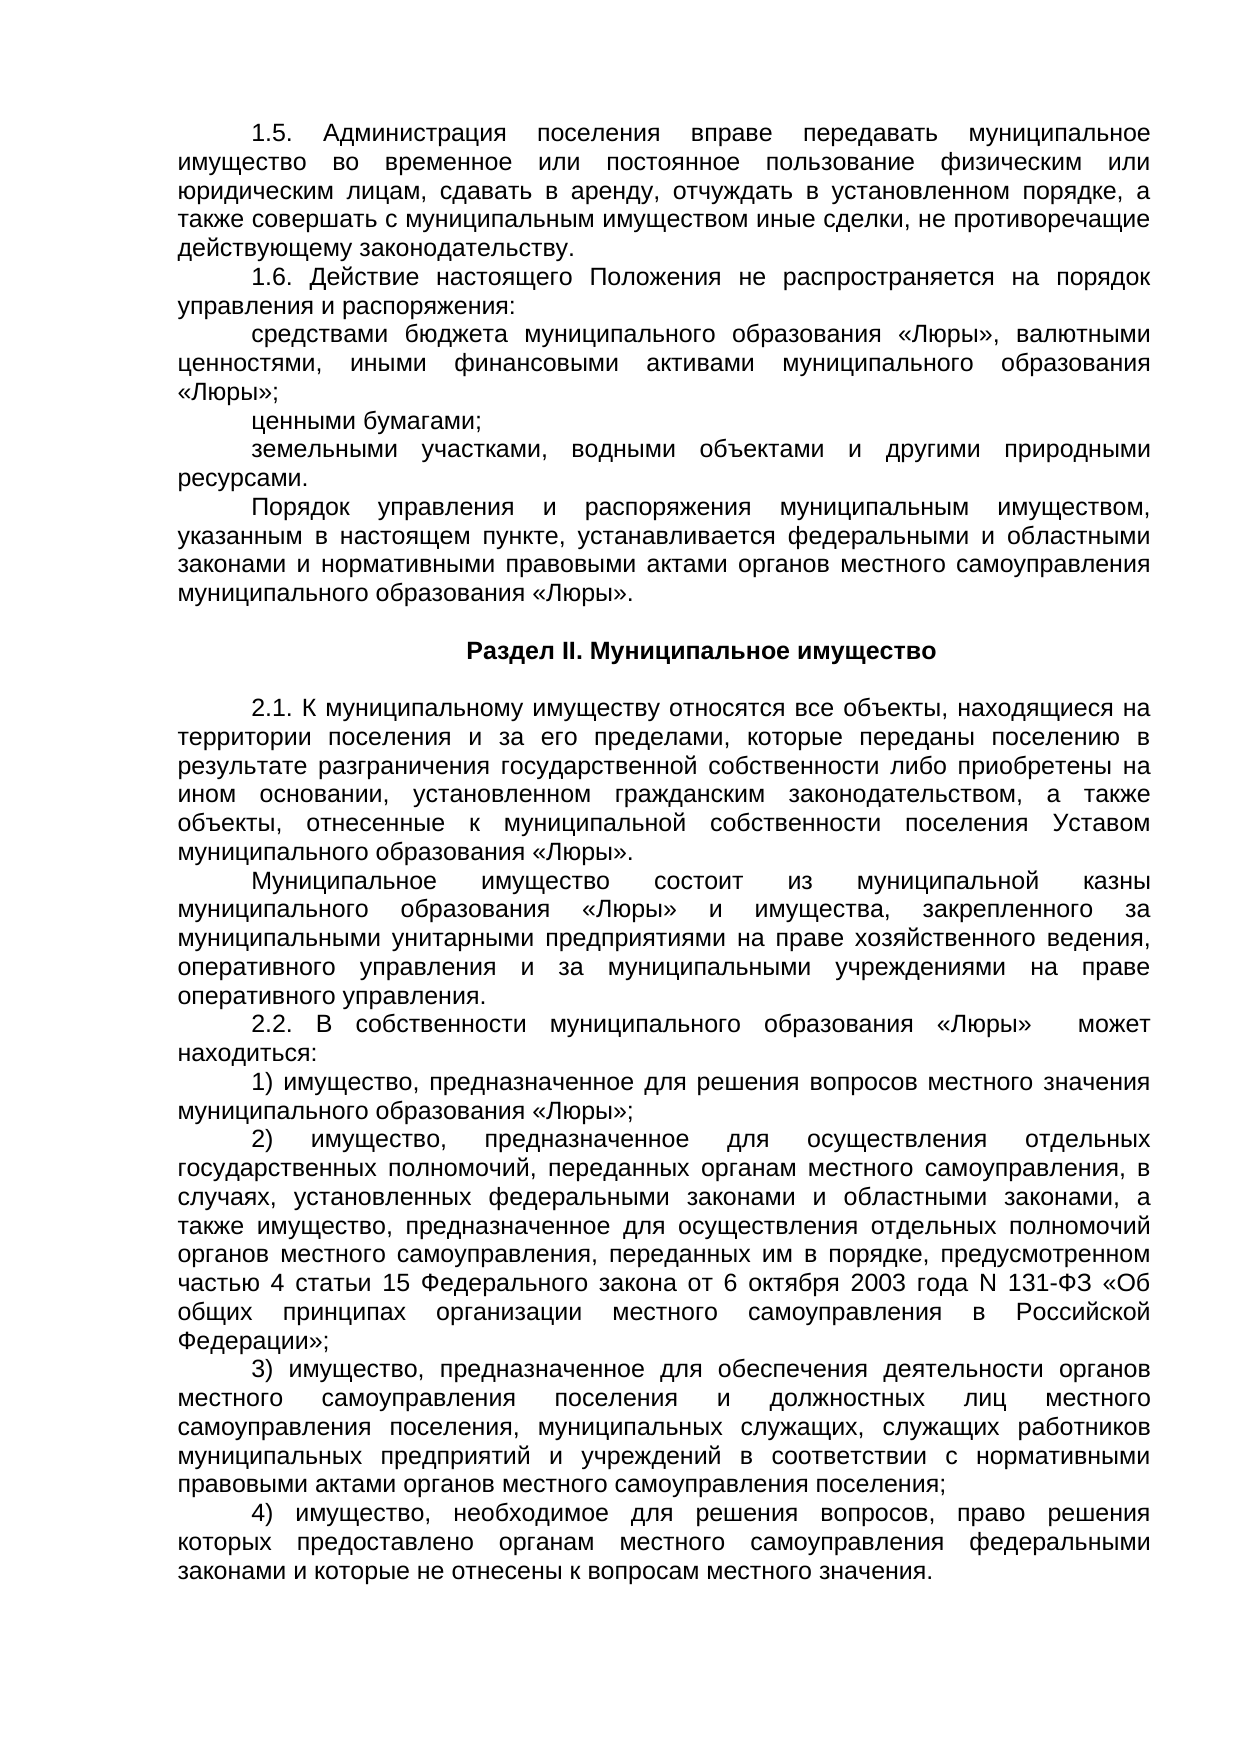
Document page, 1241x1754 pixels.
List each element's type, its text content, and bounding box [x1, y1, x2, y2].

text 2.2. В собственности муниципального образования «Люры» может находиться: [177, 1009, 1152, 1067]
text земельными участками, водными объектами и другими природными ресурсами. [177, 434, 1152, 492]
text 2.1. К муниципальному имуществу относятся все объекты, находящиеся на территории поселения и за его пределами, которые переданы поселению в результате разграничения государственной собственности либо приобретены на ином основании, установленном гражданским законодательством, а также объекты, отнесенные к муниципальной собственности поселения Уставом муниципального образования «Люры». [177, 693, 1152, 866]
text Порядок управления и распоряжения муниципальным имуществом, указанным в настоящем пункте, устанавливается федеральными и областными законами и нормативными правовыми актами органов местного самоуправления муниципального образования «Люры». [177, 492, 1152, 607]
text 1.5. Администрация поселения вправе передавать муниципальное имущество во временное или постоянное пользование физическим или юридическим лицам, сдавать в аренду, отчуждать в установленном порядке, а также совершать с муниципальным имуществом иные сделки, не противоречащие действующему законодательству. [177, 118, 1152, 262]
text Муниципальное имущество состоит из муниципальной казны муниципального образования «Люры» и имущества, закрепленного за муниципальными унитарными предприятиями на праве хозяйственного ведения, оперативного управления и за муниципальными учреждениями на праве оперативного управления. [177, 866, 1152, 1009]
text 4) имущество, необходимое для решения вопросов, право решения которых предоставлено органам местного самоуправления федеральными законами и которые не отнесены к вопросам местного значения. [177, 1498, 1152, 1584]
text Раздел II. Муниципальное имущество [177, 636, 1152, 664]
text 1) имущество, предназначенное для решения вопросов местного значения муниципального образования «Люры»; [177, 1067, 1152, 1124]
text ценными бумагами; [177, 406, 1152, 434]
text 2) имущество, предназначенное для осуществления отдельных государственных полномочий, переданных органам местного самоуправления, в случаях, установленных федеральными законами и областными законами, а также имущество, предназначенное для осуществления отдельных полномочий органов местного самоуправления, переданных им в порядке, предусмотренном частью 4 статьи 15 Федерального закона от 6 октября 2003 года N 131-ФЗ «Об общих принципах организации местного самоуправления в Российской Федерации»; [177, 1124, 1152, 1354]
text 3) имущество, предназначенное для обеспечения деятельности органов местного самоуправления поселения и должностных лиц местного самоуправления поселения, муниципальных служащих, служащих работников муниципальных предприятий и учреждений в соответствии с нормативными правовыми актами органов местного самоуправления поселения; [177, 1354, 1152, 1498]
text 1.6. Действие настоящего Положения не распространяется на порядок управления и распоряжения: [177, 262, 1152, 319]
text средствами бюджета муниципального образования «Люры», валютными ценностями, иными финансовыми активами муниципального образования «Люры»; [177, 319, 1152, 406]
